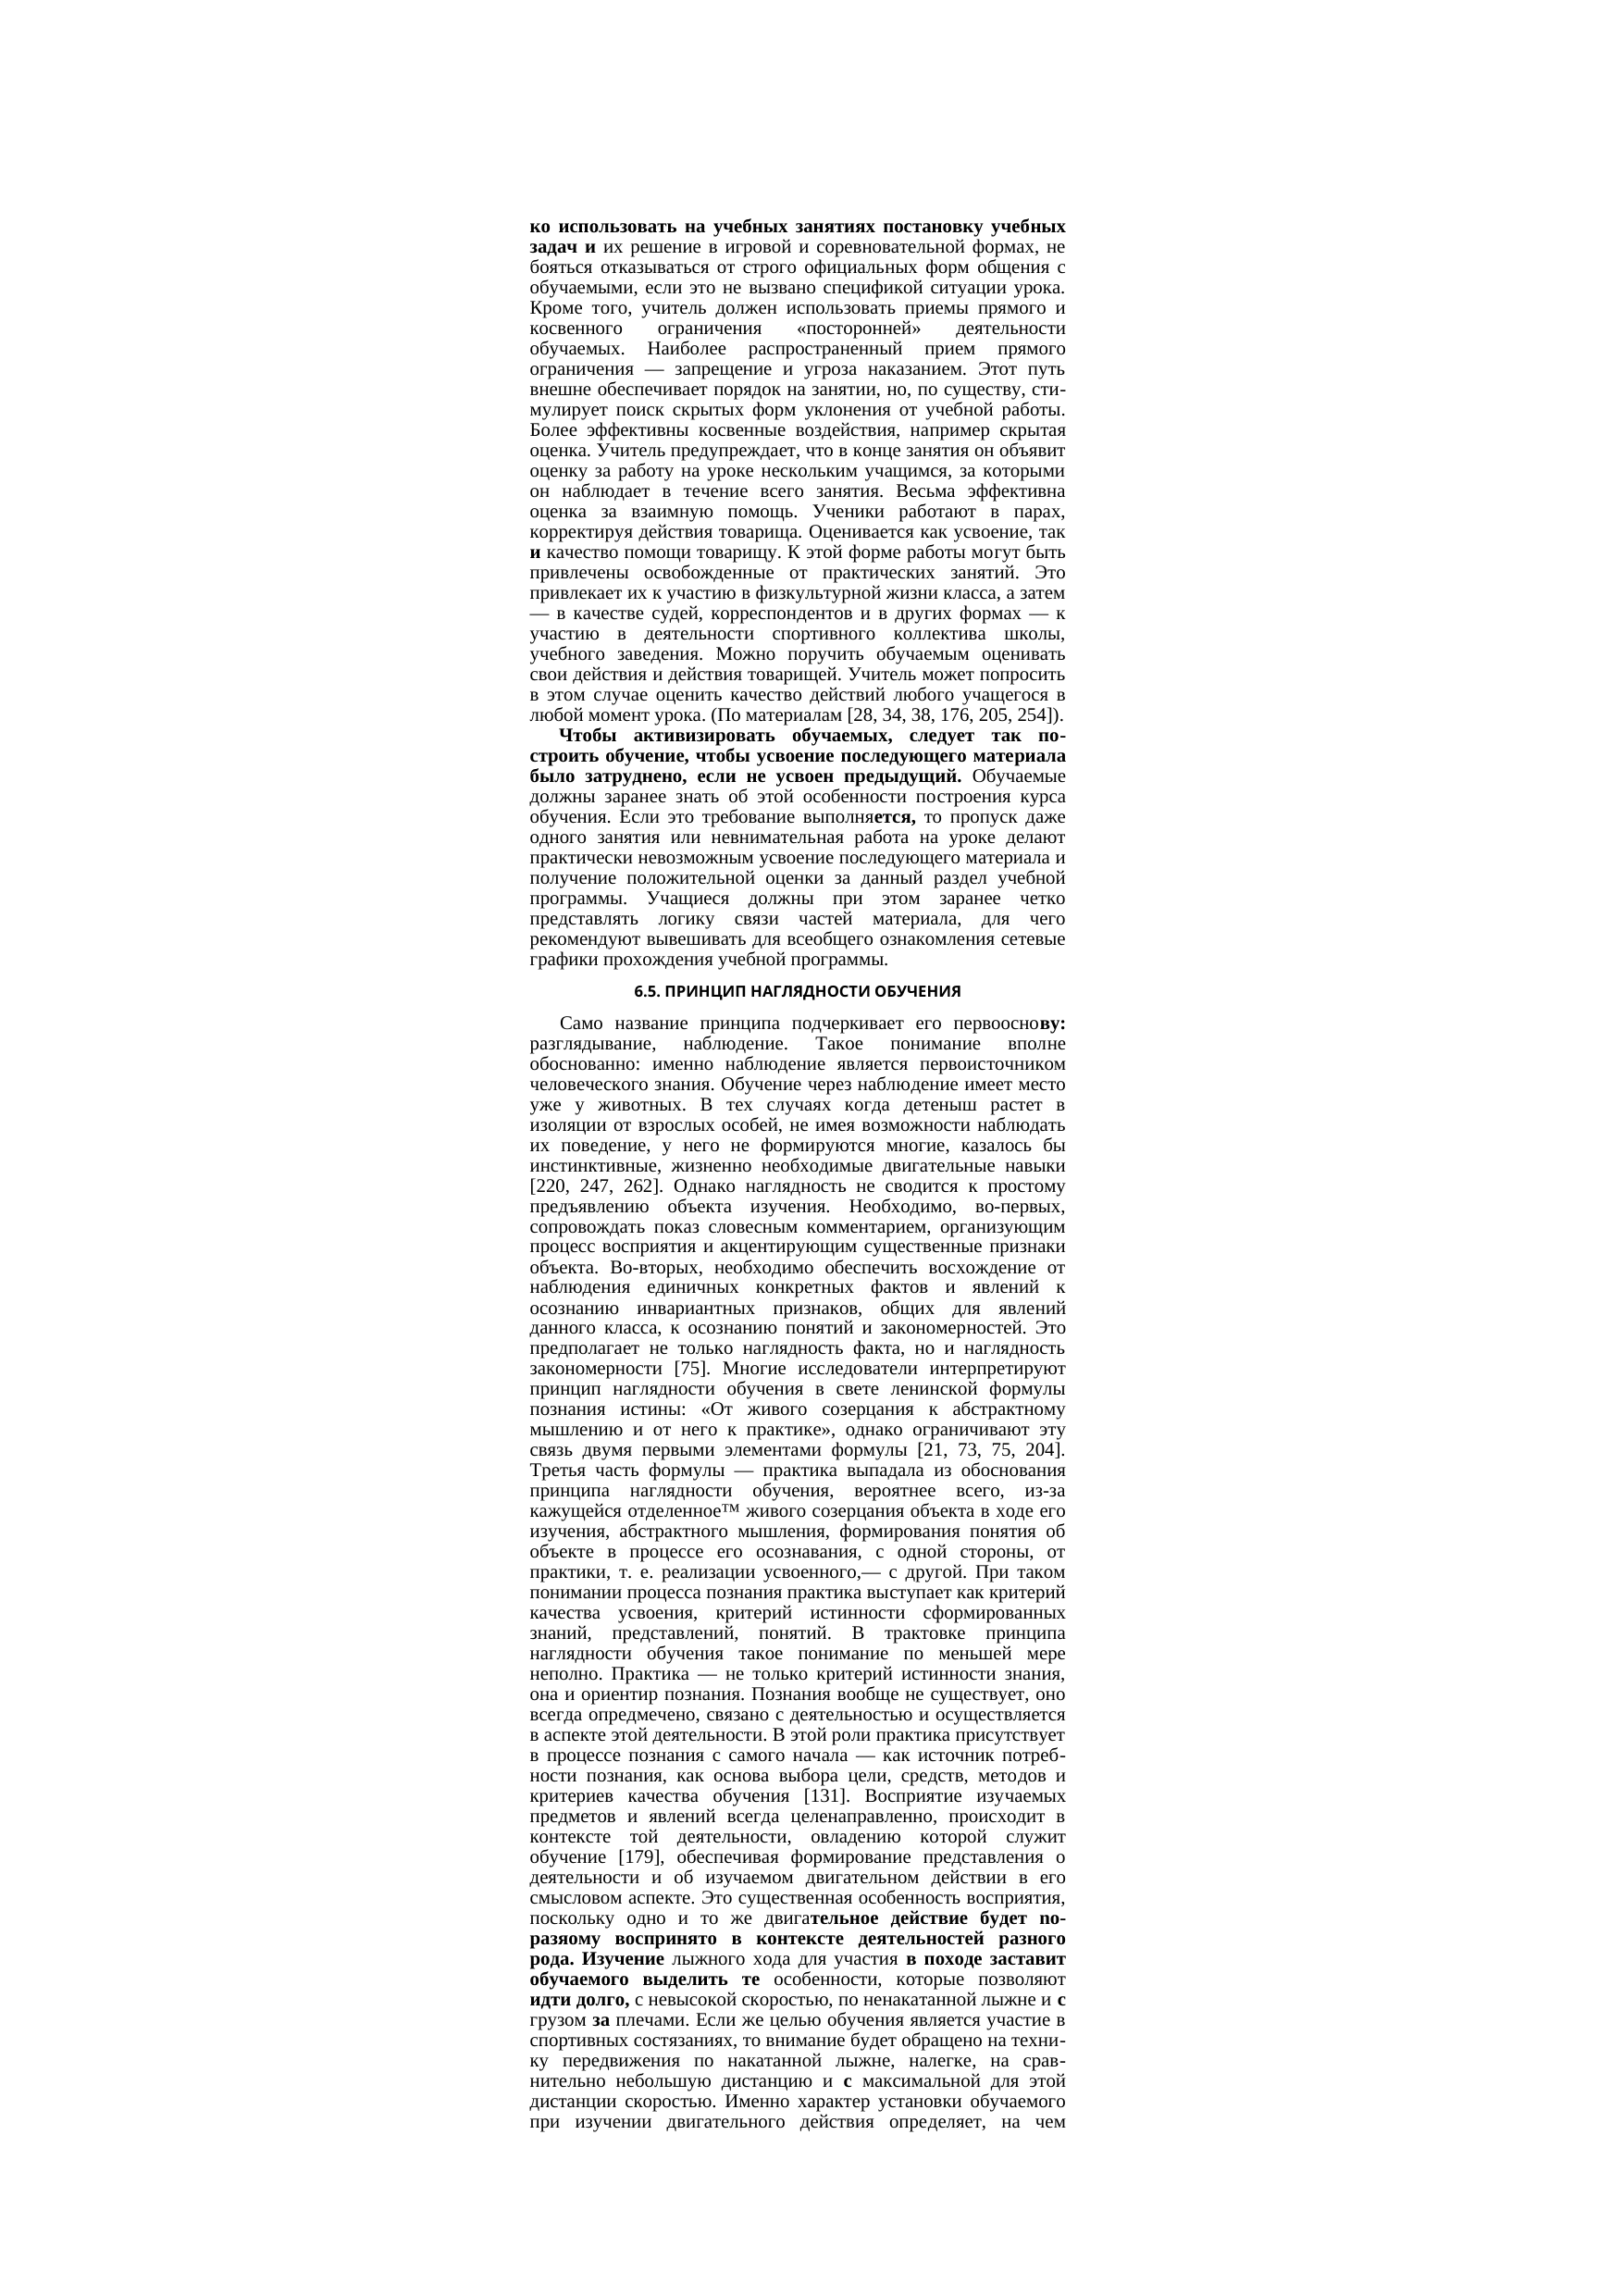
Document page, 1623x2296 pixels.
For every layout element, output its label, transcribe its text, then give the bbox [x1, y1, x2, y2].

text ко использовать на учебных занятиях постановку учебных задач и их решение в игровой и соревновательной формах, не бояться отказываться от строго официальных форм общения с обучаемыми, если это не вызвано спецификой ситуации урока. Кроме того, учитель должен использовать приемы прямого и косвенного ограничения «посторонней» деятельности обучаемых. Наиболее распространенный прием прямого ограничения — запрещение и угроза наказанием. Этот путь внешне обеспечивает порядок на занятии, но, по существу, стимулирует поиск скрытых форм уклонения от учебной работы. Более эффективны косвенные воздействия, например скрытая оценка. Учитель предупреждает, что в конце занятия он объявит оценку за работу на уроке нескольким учащимся, за которыми он наблюдает в течение всего занятия. Весьма эффективна оценка за взаимную помощь. Ученики работают в парах, корректируя действия товарища. Оценивается как усвоение, так и качество помощи товарищу. К этой форме работы могут быть привлечены освобожденные от практических занятий. Это привлекает их к участию в физкультурной жизни класса, а затем — в качестве судей, корреспондентов и в других формах — к участию в деятельности спортивного коллектива школы, учебного заведения. Можно поручить обучаемым оценивать свои действия и действия товарищей. Учитель может попросить в этом случае оценить качество действий любого учащегося в любой момент урока. (По материалам [28, 34, 38, 176, 205, 254]). [529, 217, 1066, 726]
text 6.5. ПРИНЦИП НАГЛЯДНОСТИ ОБУЧЕНИЯ [529, 980, 1066, 1001]
text Чтобы активизировать обучаемых, следует так построить обучение, чтобы усвоение последующего материала было затруднено, если не усвоен предыдущий. Обучаемые должны заранее знать об этой особенности построения курса обучения. Если это требование выполняется, то пропуск даже одного занятия или невнимательная работа на уроке делают практически невозможным усвоение последующего материала и получение положительной оценки за данный раздел учебной программы. Учащиеся должны при этом заранее четко представлять логику связи частей материала, для чего рекомендуют вывешивать для всеобщего ознакомления сетевые графики прохождения учебной программы. [529, 726, 1066, 969]
